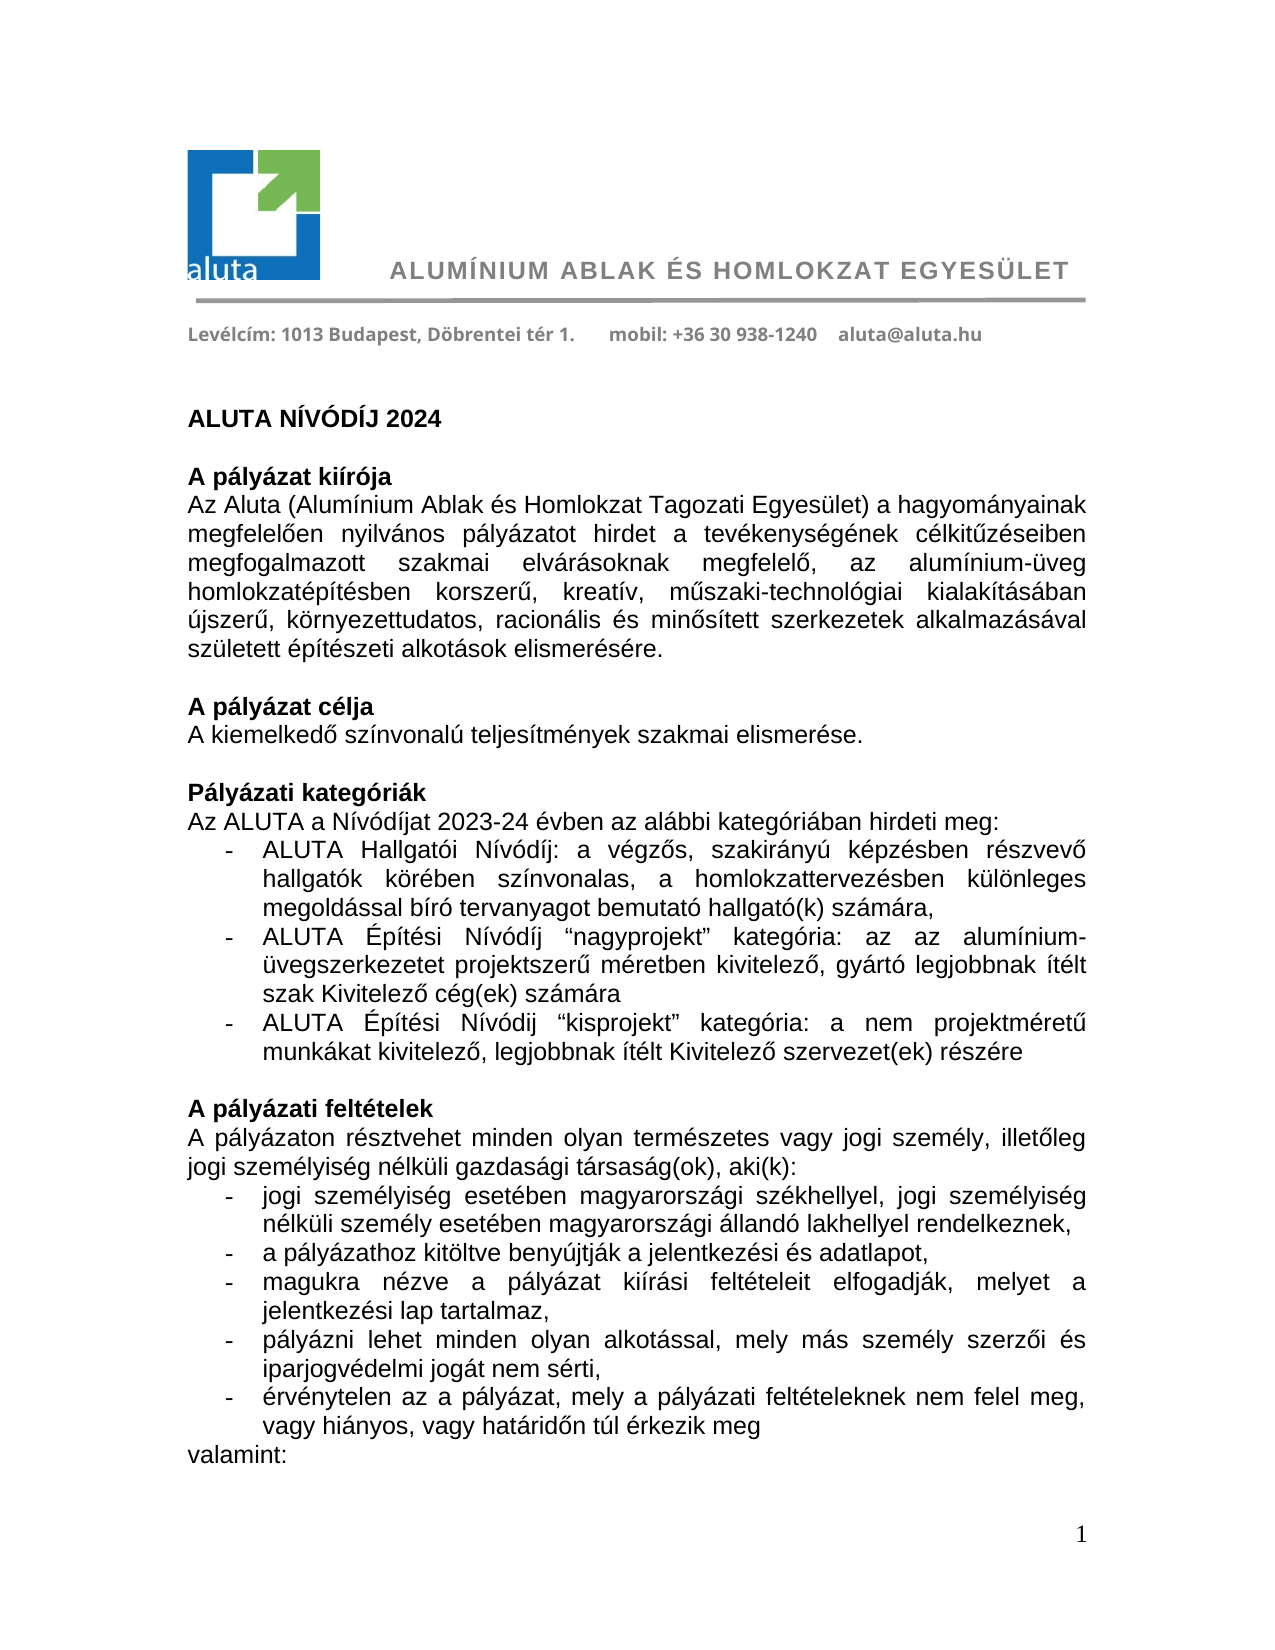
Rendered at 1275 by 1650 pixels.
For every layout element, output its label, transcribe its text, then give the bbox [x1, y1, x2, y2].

list érvénytelen az a pályázat, mely a pályázati feltételeknek nem felel meg, vagy hiányos, vagy határidőn túl érkezik meg [225, 1382, 1087, 1440]
text A pályázaton résztvehet minden olyan természetes vagy jogi személy, illetőleg jogi személyiség nélküli gazdasági társaság(ok), aki(k): [187, 1123, 1087, 1181]
text ALUTA NÍVÓDÍJ 2024 [187, 404, 1087, 433]
list jogi személyiség esetében magyarországi székhellyel, jogi személyiség nélküli személy esetében magyarországi állandó lakhellyel rendelkeznek, [225, 1181, 1087, 1238]
text Alumínium Ablak és Homlokzat egyesület [187, 150, 1103, 285]
text A pályázat célja [187, 692, 1087, 720]
text A pályázati feltételek [187, 1094, 1087, 1123]
text Pályázati kategóriák [187, 778, 1087, 807]
text Levélcím: 1013 Budapest, Döbrentei tér 1. mobil: +36 30 938-1240 aluta@aluta.hu [187, 321, 1103, 347]
text A pályázat kiírója [187, 462, 1087, 490]
picture [187, 150, 321, 280]
text Az ALUTA a Nívódíjat 2023-24 évben az alábbi kategóriában hirdeti meg: [187, 807, 1087, 835]
list ALUTA Építési Nívódíj “nagyprojekt” kategória: az az alumínium-üvegszerkezetet projektszerű méretben kivitelező, gyártó legjobbnak ítélt szak Kivitelező cég(ek) számára [225, 922, 1087, 1008]
text A kiemelkedő színvonalú teljesítmények szakmai elismerése. [187, 720, 1087, 749]
text Az Aluta (Alumínium Ablak és Homlokzat Tagozati Egyesület) a hagyományainak megfelelően nyilvános pályázatot hirdet a tevékenységének célkitűzéseiben megfogalmazott szakmai elvárásoknak megfelelő, az alumínium-üveg homlokzatépítésben korszerű, kreatív, műszaki-technológiai kialakításában újszerű, környezettudatos, racionális és minősített szerkezetek alkalmazásával született építészeti alkotások elismerésére. [187, 490, 1087, 663]
list ALUTA Építési Nívódij “kisprojekt” kategória: a nem projektméretű munkákat kivitelező, legjobbnak ítélt Kivitelező szervezet(ek) részére [225, 1008, 1087, 1066]
text valamint: [187, 1440, 1087, 1469]
list magukra nézve a pályázat kiírási feltételeit elfogadják, melyet a jelentkezési lap tartalmaz, [225, 1267, 1087, 1325]
list a pályázathoz kitöltve benyújtják a jelentkezési és adatlapot, [225, 1238, 1087, 1267]
list ALUTA Hallgatói Nívódíj: a végzős, szakirányú képzésben részvevő hallgatók körében színvonalas, a homlokzattervezésben különleges megoldással bíró tervanyagot bemutató hallgató(k) számára, [225, 835, 1087, 922]
list pályázni lehet minden olyan alkotással, mely más személy szerzői és iparjogvédelmi jogát nem sérti, [225, 1325, 1087, 1382]
